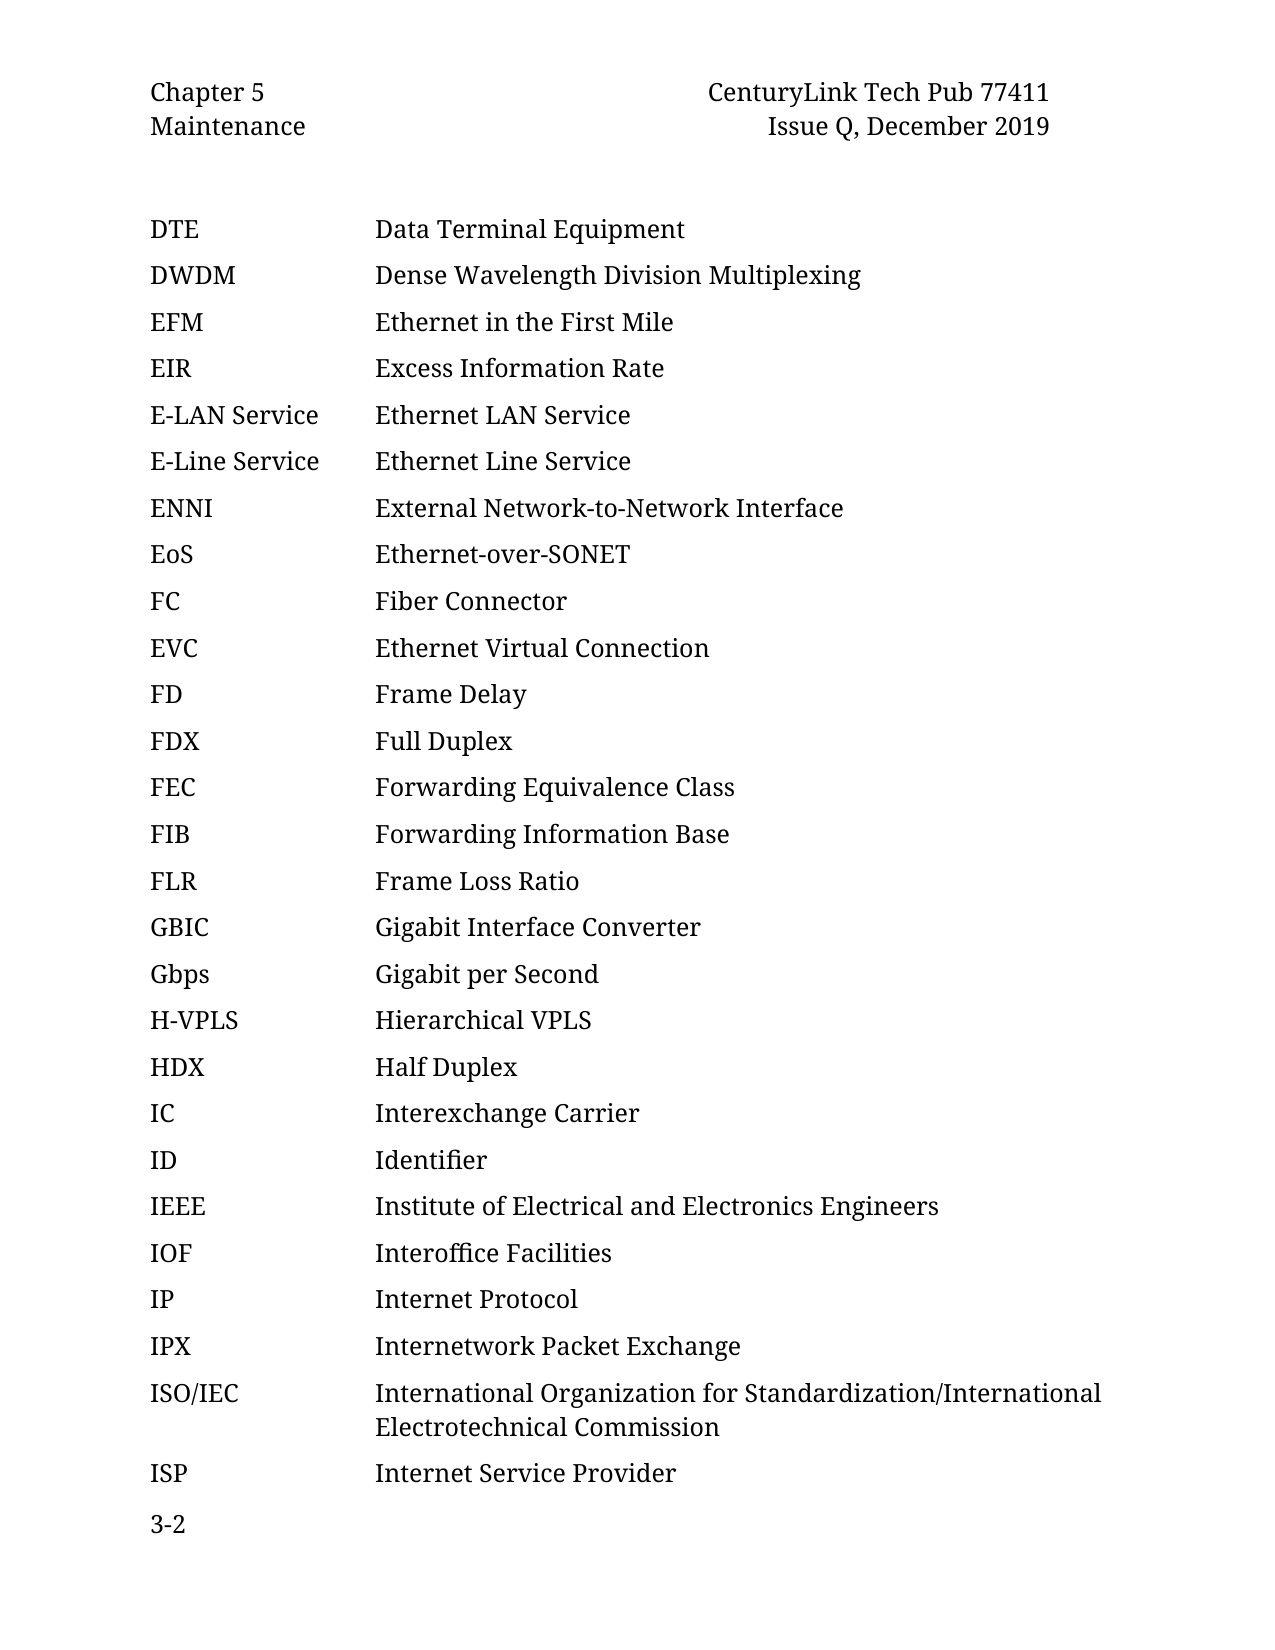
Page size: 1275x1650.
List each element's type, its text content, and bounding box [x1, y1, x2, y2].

text EVC Ethernet Virtual Connection [150, 630, 1125, 664]
text E-Line Service Ethernet Line Service [150, 444, 1125, 478]
text FC Fiber Connector [150, 584, 1125, 618]
text DTE Data Terminal Equipment [150, 211, 1125, 245]
text Frame Loss Ratio [150, 863, 1125, 897]
text FEC Forwarding Equivalence Class [150, 770, 1125, 804]
text IC Interexchange Carrier [150, 1096, 1125, 1130]
text DWDM Dense Wavelength Division Multiplexing [150, 258, 1125, 292]
text E- Service Ethernet Service [150, 397, 1125, 432]
text Gbps Gigabit per Second [150, 956, 1125, 990]
text HDX Half Duplex [150, 1049, 1125, 1083]
text Internetwork Packet Exchange [150, 1329, 1125, 1363]
text ID Identifier [150, 1142, 1125, 1177]
text ENNI External Network-to-Network Interface [150, 491, 1125, 525]
text EoS Ethernet-over-SONET [150, 537, 1125, 571]
text EIR Excess Information Rate [150, 351, 1125, 385]
text H-VPLS Hierarchical VPLS [150, 1003, 1125, 1037]
text GBIC Gigabit Interface Converter [150, 910, 1125, 944]
text /IEC International Organization for Standardization/International Electrotechnical Commission [150, 1375, 1125, 1443]
text FDX Full Duplex [150, 723, 1125, 757]
text EFM Ethernet in the First Mile [150, 304, 1125, 338]
text FIB Forwarding Information Base [150, 817, 1125, 851]
text IOF Interoffice Facilities [150, 1236, 1125, 1270]
text ISP Internet Service Provider [150, 1456, 1125, 1490]
text IEEE Institute of Electrical and Electronics Engineers [150, 1189, 1125, 1223]
text FD Frame Delay [150, 677, 1125, 711]
text IP Internet Protocol [150, 1282, 1125, 1316]
